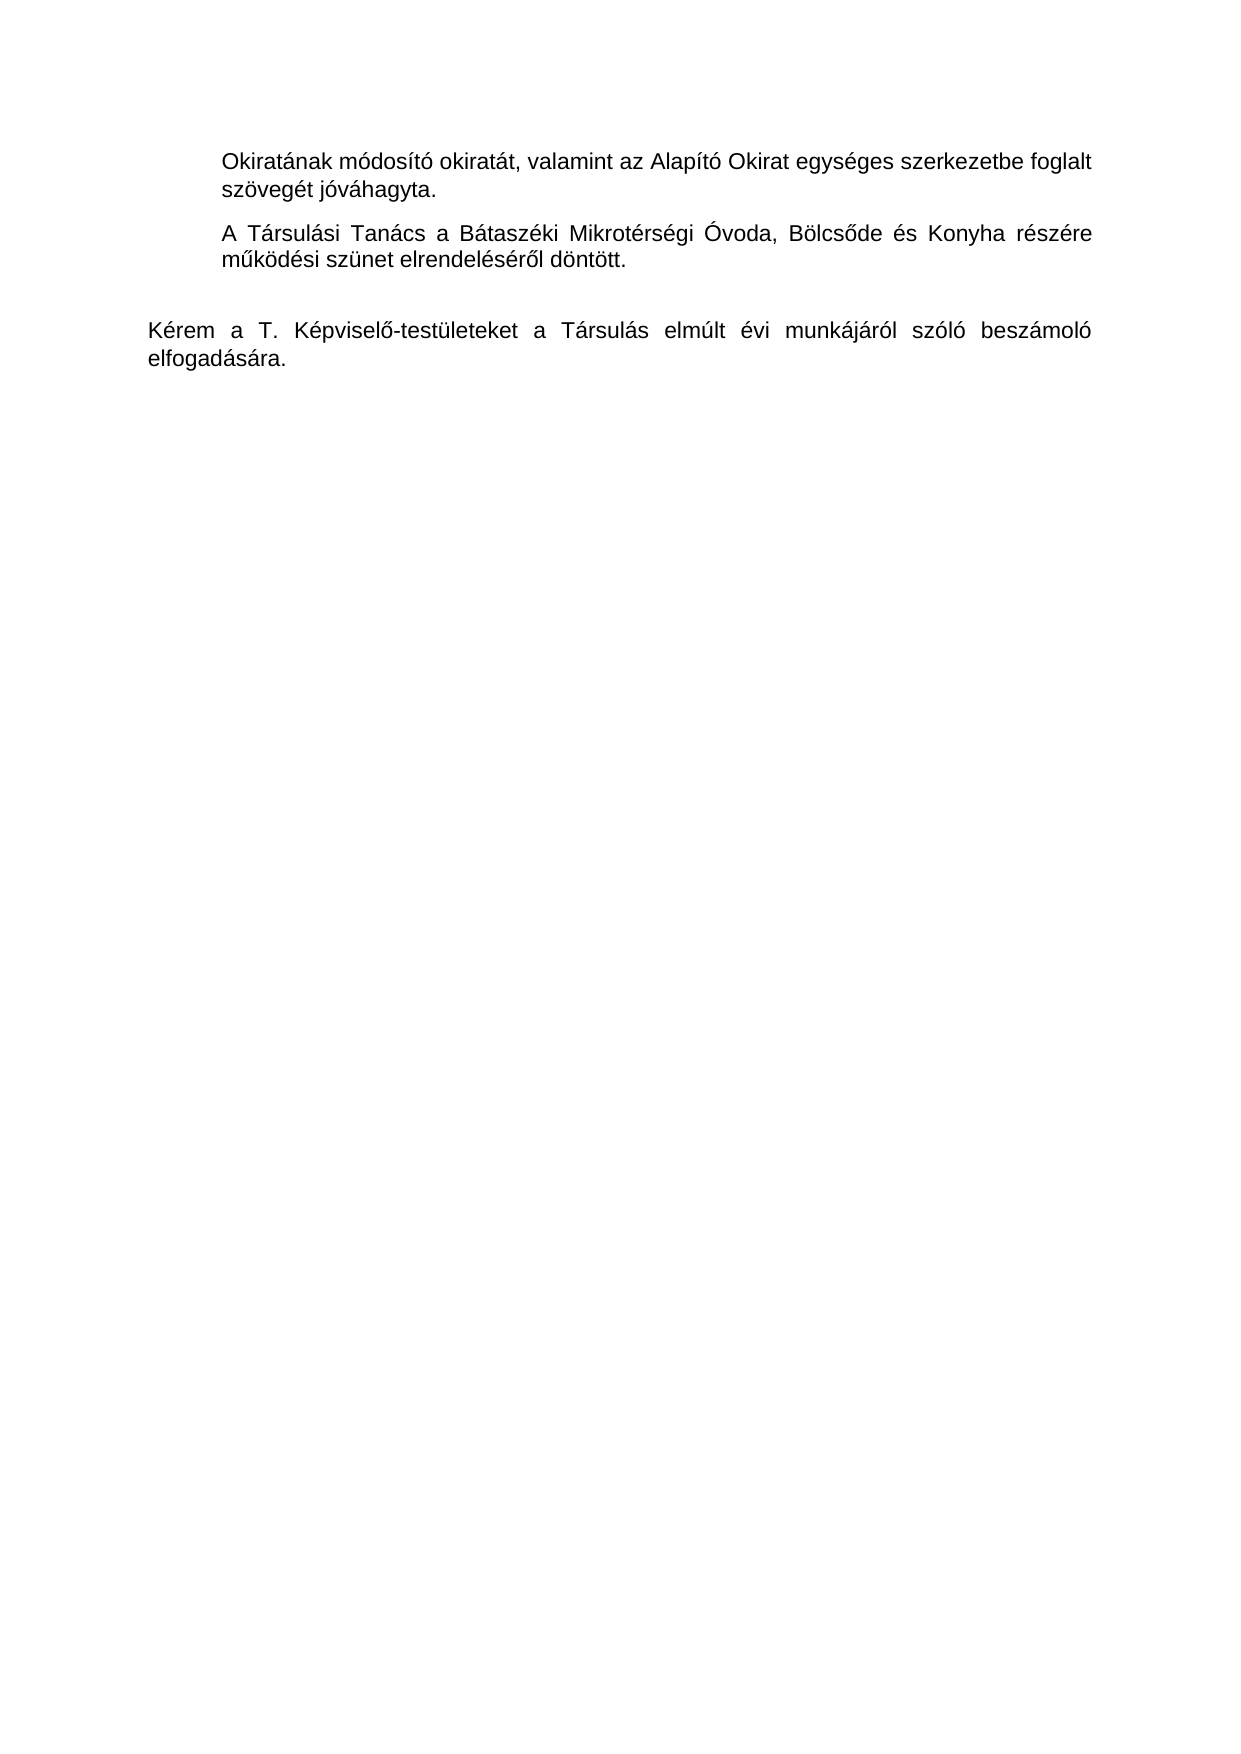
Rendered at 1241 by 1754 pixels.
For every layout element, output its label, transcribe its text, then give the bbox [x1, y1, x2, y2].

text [221, 148, 1093, 202]
text Kérem a T. Képviselő-testületeket a Társulás elmúlt évi munkájáról szóló beszámoló elfogadására. [148, 317, 1093, 372]
text A Társulási Tanács a Bátaszéki Mikrotérségi Óvoda, Bölcsőde és Konyha részére működési szünet elrendeléséről döntött. [221, 220, 1093, 273]
